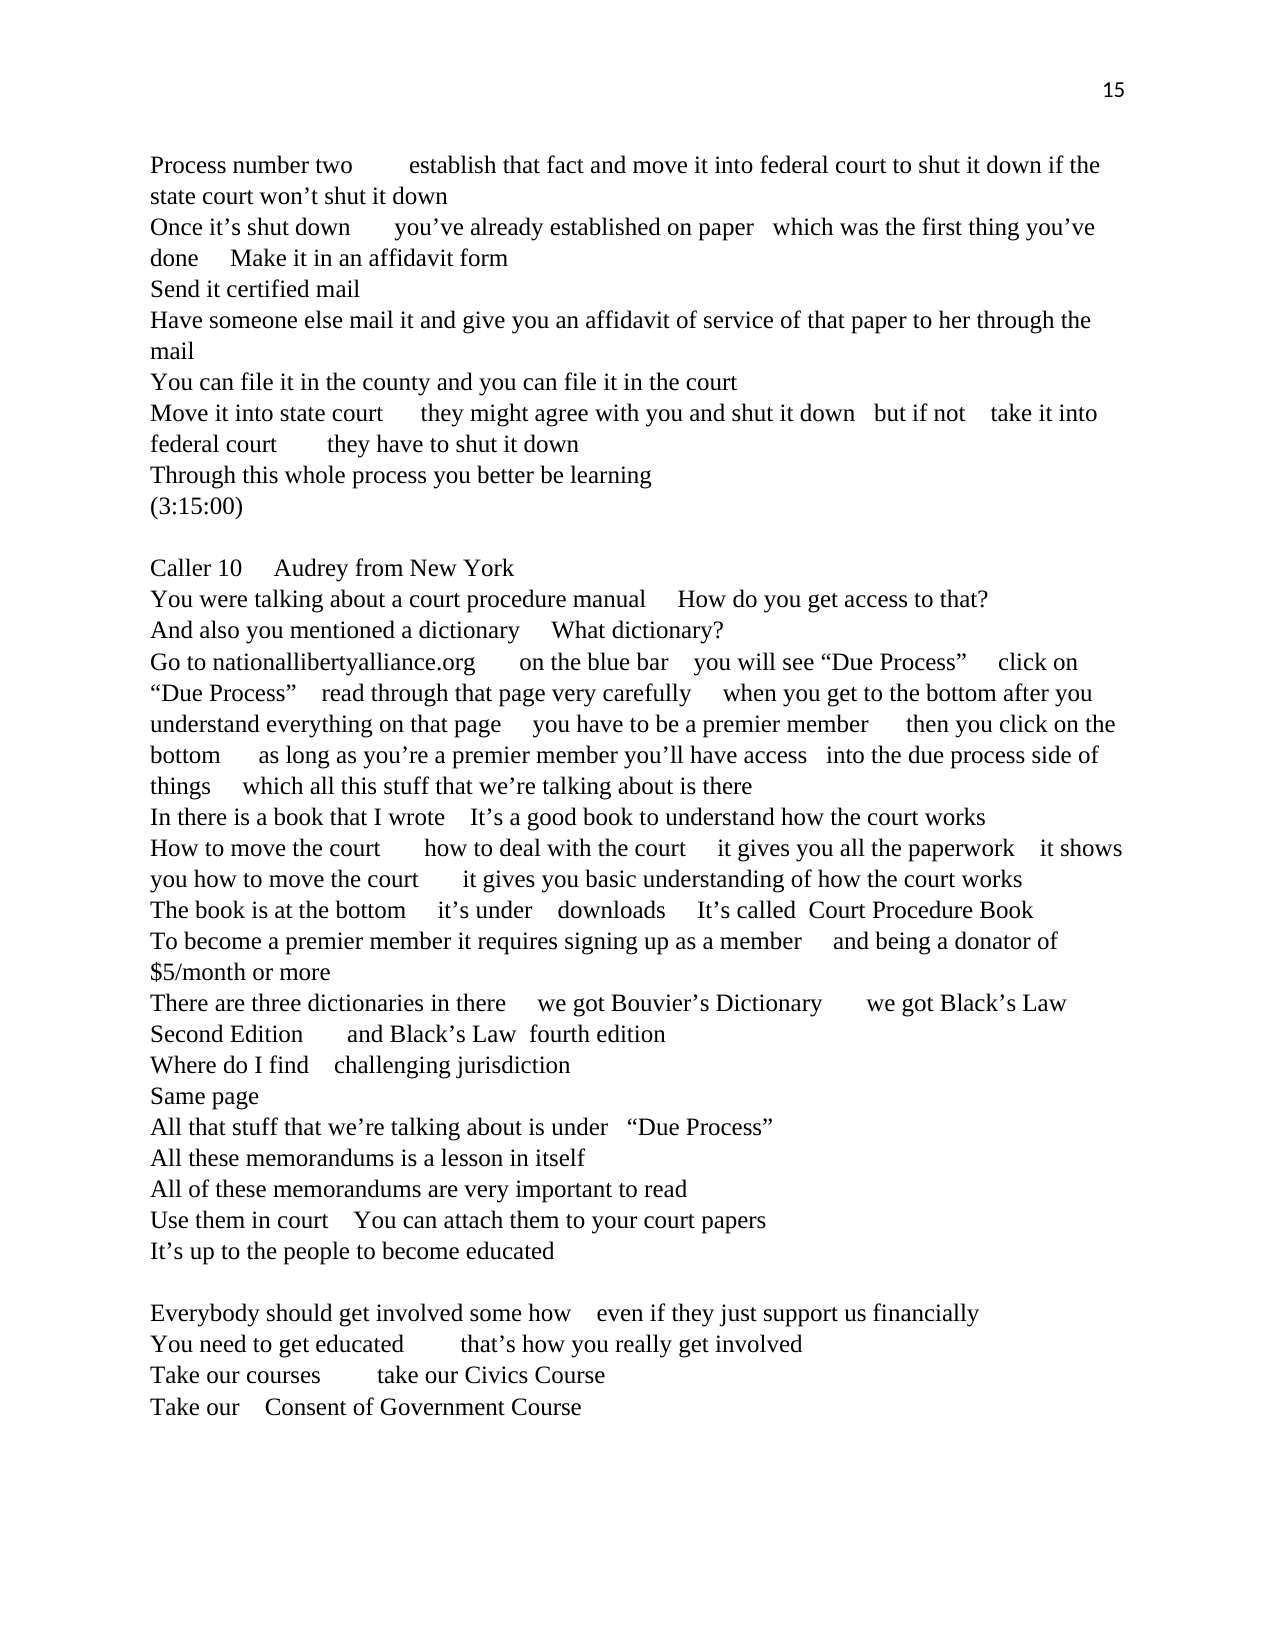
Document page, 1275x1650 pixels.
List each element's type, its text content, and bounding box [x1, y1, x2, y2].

text Everybody should get involved some how even if they just support us financially [150, 1298, 1125, 1327]
text Go to nationallibertyalliance.org on the blue bar you will see “Due Process” click on “Due Process” read through that page very carefully when you get to the bottom after you understand everything on that page you have to be a premier member then you click on the bottom as long as you’re a premier member you’ll have access into the due process side of things which all this stuff that we’re talking about is there [150, 647, 1125, 799]
text Take our Consent of Government Course [150, 1392, 1125, 1420]
text To become a premier member it requires signing up as a member and being a donator of $5/month or more [150, 926, 1125, 986]
text There are three dictionaries in there we got Bouvier’s Dictionary we got Black’s Law Second Edition and Black’s Law fourth edition [150, 988, 1125, 1048]
text Have someone else mail it and give you an affidavit of service of that paper to her through the mail [150, 305, 1125, 365]
text Caller 10 Audrey from New York [150, 553, 1125, 582]
text Process number two establish that fact and move it into federal court to shut it down if the state court won’t shut it down [150, 150, 1125, 210]
text You need to get educated that’s how you really get involved [150, 1329, 1125, 1358]
text In there is a book that I wrote It’s a good book to understand how the court works [150, 802, 1125, 831]
text It’s up to the people to become educated [150, 1236, 1125, 1265]
text All these memorandums is a lesson in itself [150, 1143, 1125, 1172]
text Same page [150, 1081, 1125, 1110]
text You were talking about a court procedure manual How do you get access to that? [150, 584, 1125, 613]
text And also you mentioned a dictionary What dictionary? [150, 616, 1125, 644]
text You can file it in the county and you can file it in the court [150, 367, 1125, 396]
text Take our courses take our Civics Course [150, 1361, 1125, 1389]
text Send it certified mail [150, 274, 1125, 303]
text Where do I find challenging jurisdiction [150, 1050, 1125, 1079]
text How to move the court how to deal with the court it gives you all the paperwork it shows you how to move the court it gives you basic understanding of how the court works [150, 833, 1125, 893]
text Through this whole process you better be learning [150, 460, 1125, 489]
text Use them in court You can attach them to your court papers [150, 1205, 1125, 1234]
text All that stuff that we’re talking about is under “Due Process” [150, 1112, 1125, 1141]
text (3:15:00) [150, 491, 1125, 520]
text Move it into state court they might agree with you and shut it down but if not take it into federal court they have to shut it down [150, 398, 1125, 458]
text The book is at the bottom it’s under downloads It’s called Court Procedure Book [150, 895, 1125, 924]
text Once it’s shut down you’ve already established on paper which was the first thing you’ve done Make it in an affidavit form [150, 212, 1125, 272]
text All of these memorandums are very important to read [150, 1174, 1125, 1203]
